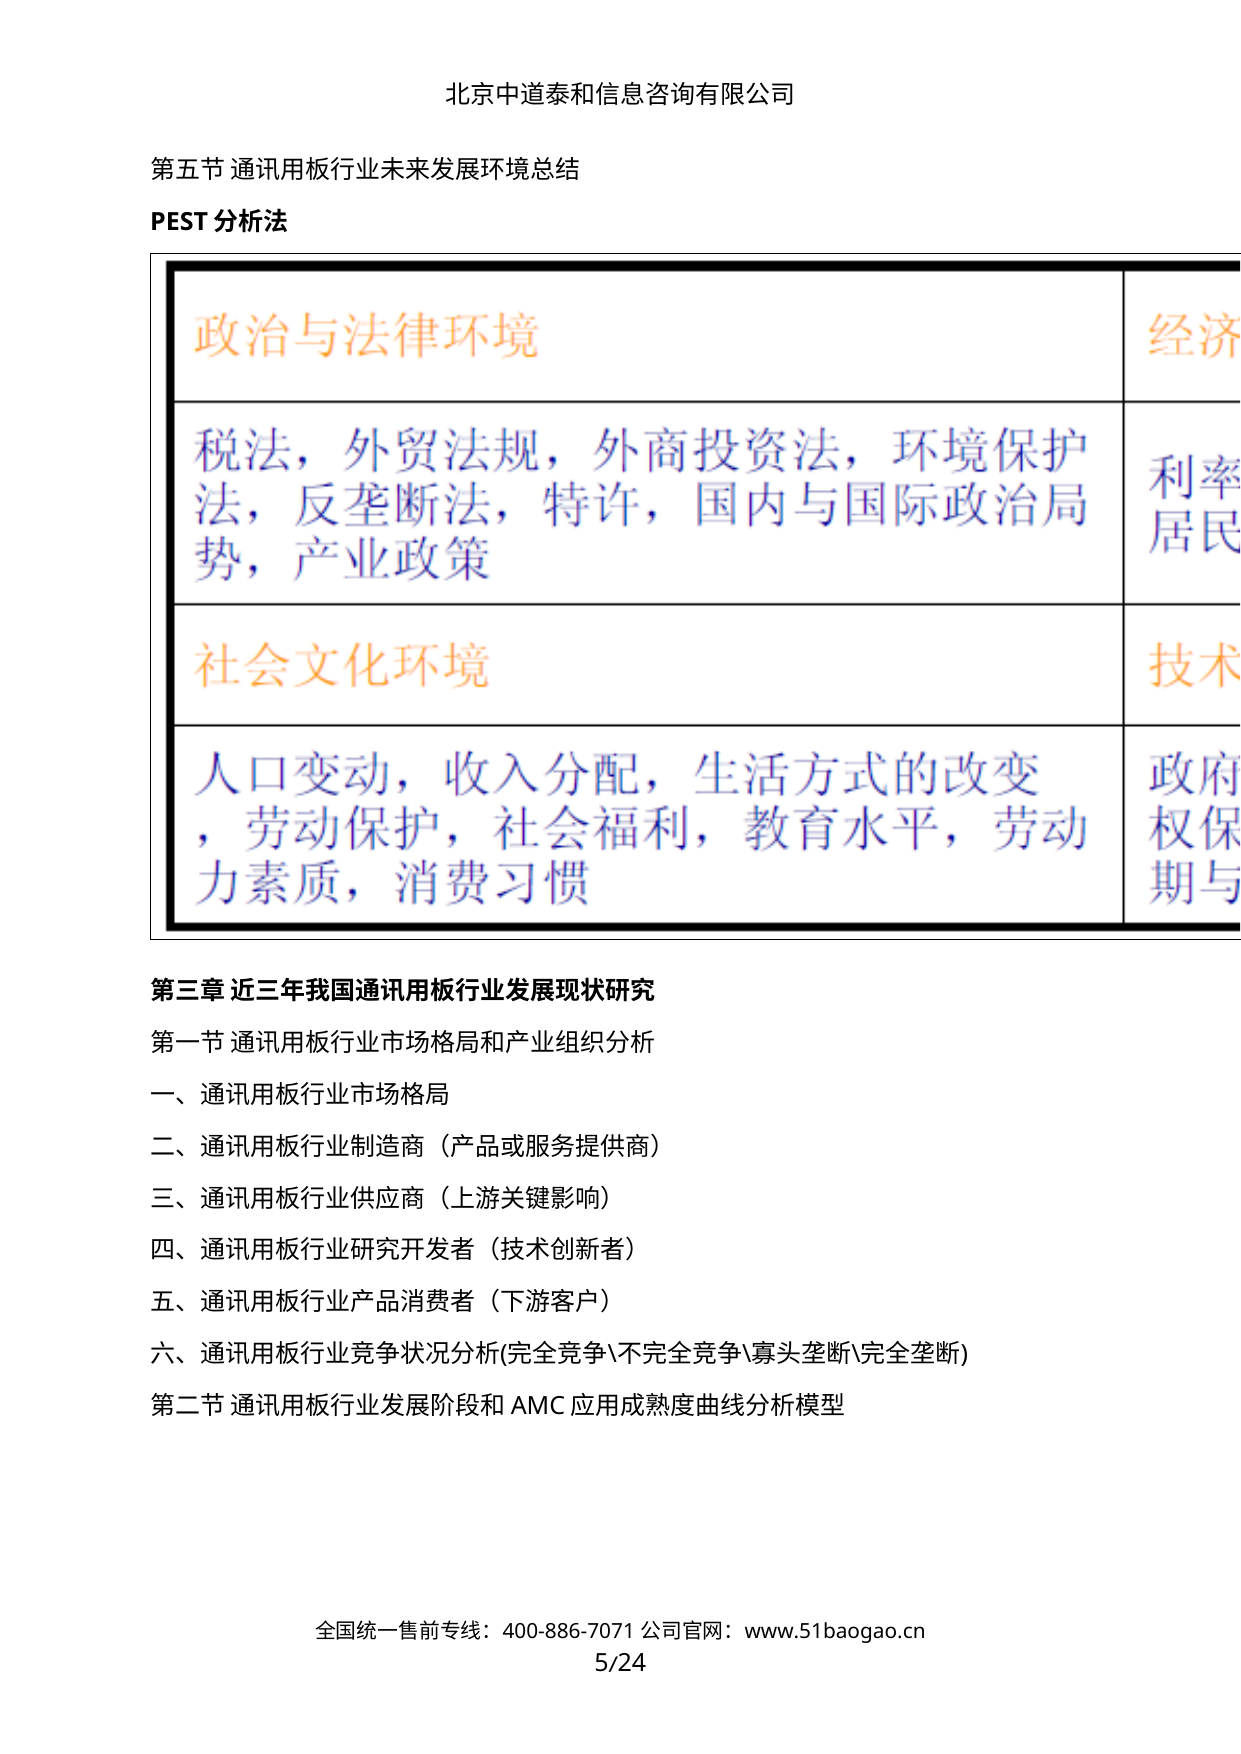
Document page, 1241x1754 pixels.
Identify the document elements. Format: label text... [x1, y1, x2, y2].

text 第一节 通讯用板行业市场格局和产业组织分析 [150, 1022, 1090, 1059]
text 四、通讯用板行业研究开发者（技术创新者） [150, 1230, 1090, 1266]
text 一、通讯用板行业市场格局 [150, 1074, 1090, 1111]
picture [151, 254, 1241, 939]
text 第二节 通讯用板行业发展阶段和AMC应用成熟度曲线分析模型 [150, 1386, 1090, 1422]
text 第五节 通讯用板行业未来发展环境总结 [150, 150, 1090, 186]
text 第三章 近三年我国通讯用板行业发展现状研究 [150, 971, 1090, 1007]
text 二、通讯用板行业制造商（产品或服务提供商） [150, 1126, 1090, 1162]
text 三、通讯用板行业供应商（上游关键影响） [150, 1178, 1090, 1214]
text PEST分析法 [150, 202, 1090, 238]
text 五、通讯用板行业产品消费者（下游客户） [150, 1282, 1090, 1318]
text 六、通讯用板行业竞争状况分析(完全竞争\不完全竞争\寡头垄断\完全垄断) [150, 1334, 1090, 1370]
